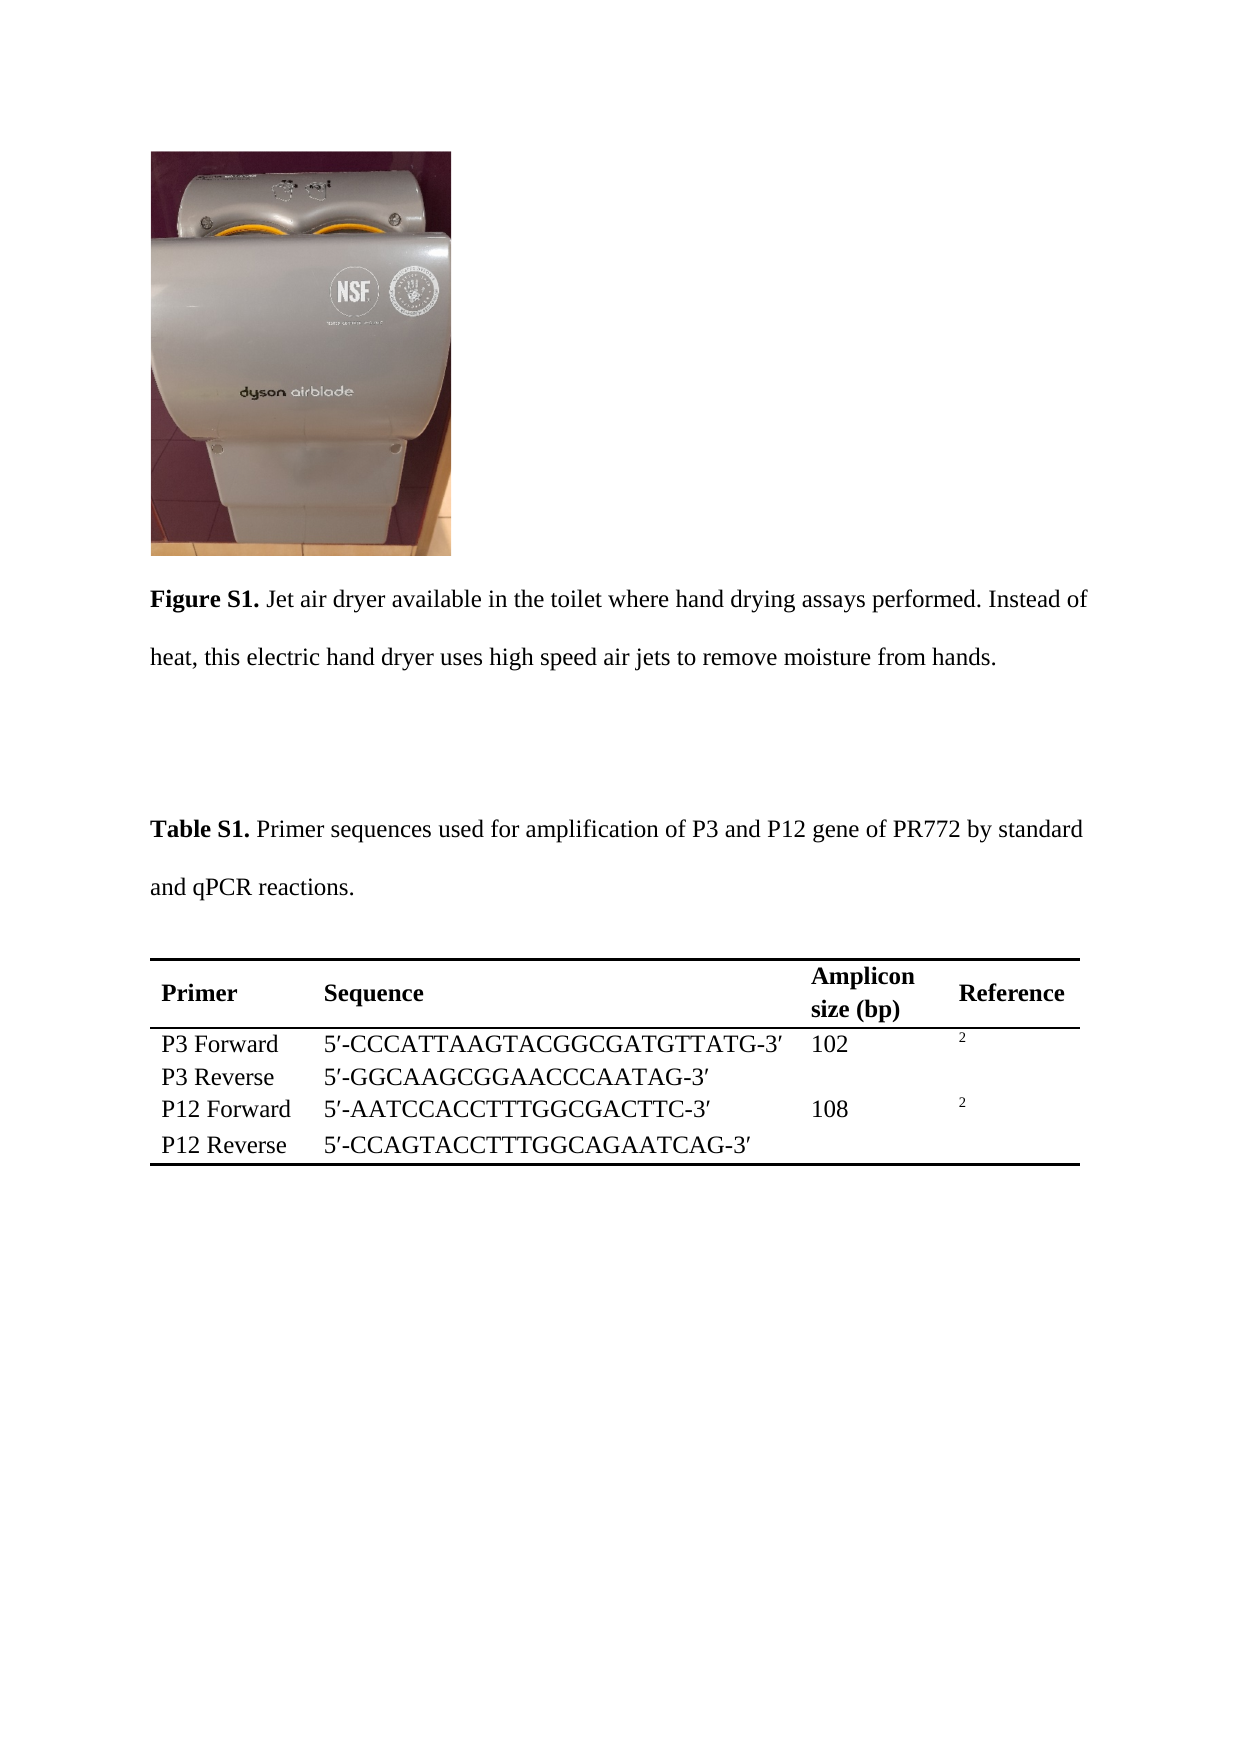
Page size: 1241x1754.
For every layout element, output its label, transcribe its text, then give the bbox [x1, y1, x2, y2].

table_header Amplicon size (bp) [800, 961, 947, 1027]
table_cell P12 Reverse [150, 1127, 312, 1163]
table_cell 5′-AATCCACCTTTGGCGACTTC-3′ [313, 1094, 799, 1127]
table_cell 5′-GGCAAGCGGAACCCAATAG-3′ [313, 1062, 799, 1094]
table_header Primer [150, 961, 312, 1027]
text Table S1. Primer sequences used for amplification of P3 and P12 gene of PR772 by standard and qPCR reactions. [150, 814, 1090, 901]
table_cell P12 Forward [150, 1094, 312, 1127]
table_cell 102 [800, 1029, 947, 1094]
table_header Sequence [313, 961, 799, 1027]
table_cell P3 Reverse [150, 1062, 312, 1094]
table_cell 2 [947, 1029, 1080, 1094]
table_cell 5′-CCCATTAAGTACGGCGATGTTATG-3′ [313, 1029, 799, 1062]
table_cell P3 Forward [150, 1029, 312, 1062]
table_cell 108 [800, 1094, 947, 1163]
text Figure S1. Jet air dryer available in the toilet where hand drying assays performed. Instead of heat, this electric hand dryer uses high speed air jets to remove moisture from hands. [150, 584, 1090, 671]
table_cell 2 [947, 1094, 1080, 1163]
table_header Reference [947, 961, 1080, 1027]
table_cell 5′-CCAGTACCTTTGGCAGAATCAG-3′ [313, 1127, 799, 1163]
picture [151, 152, 452, 556]
